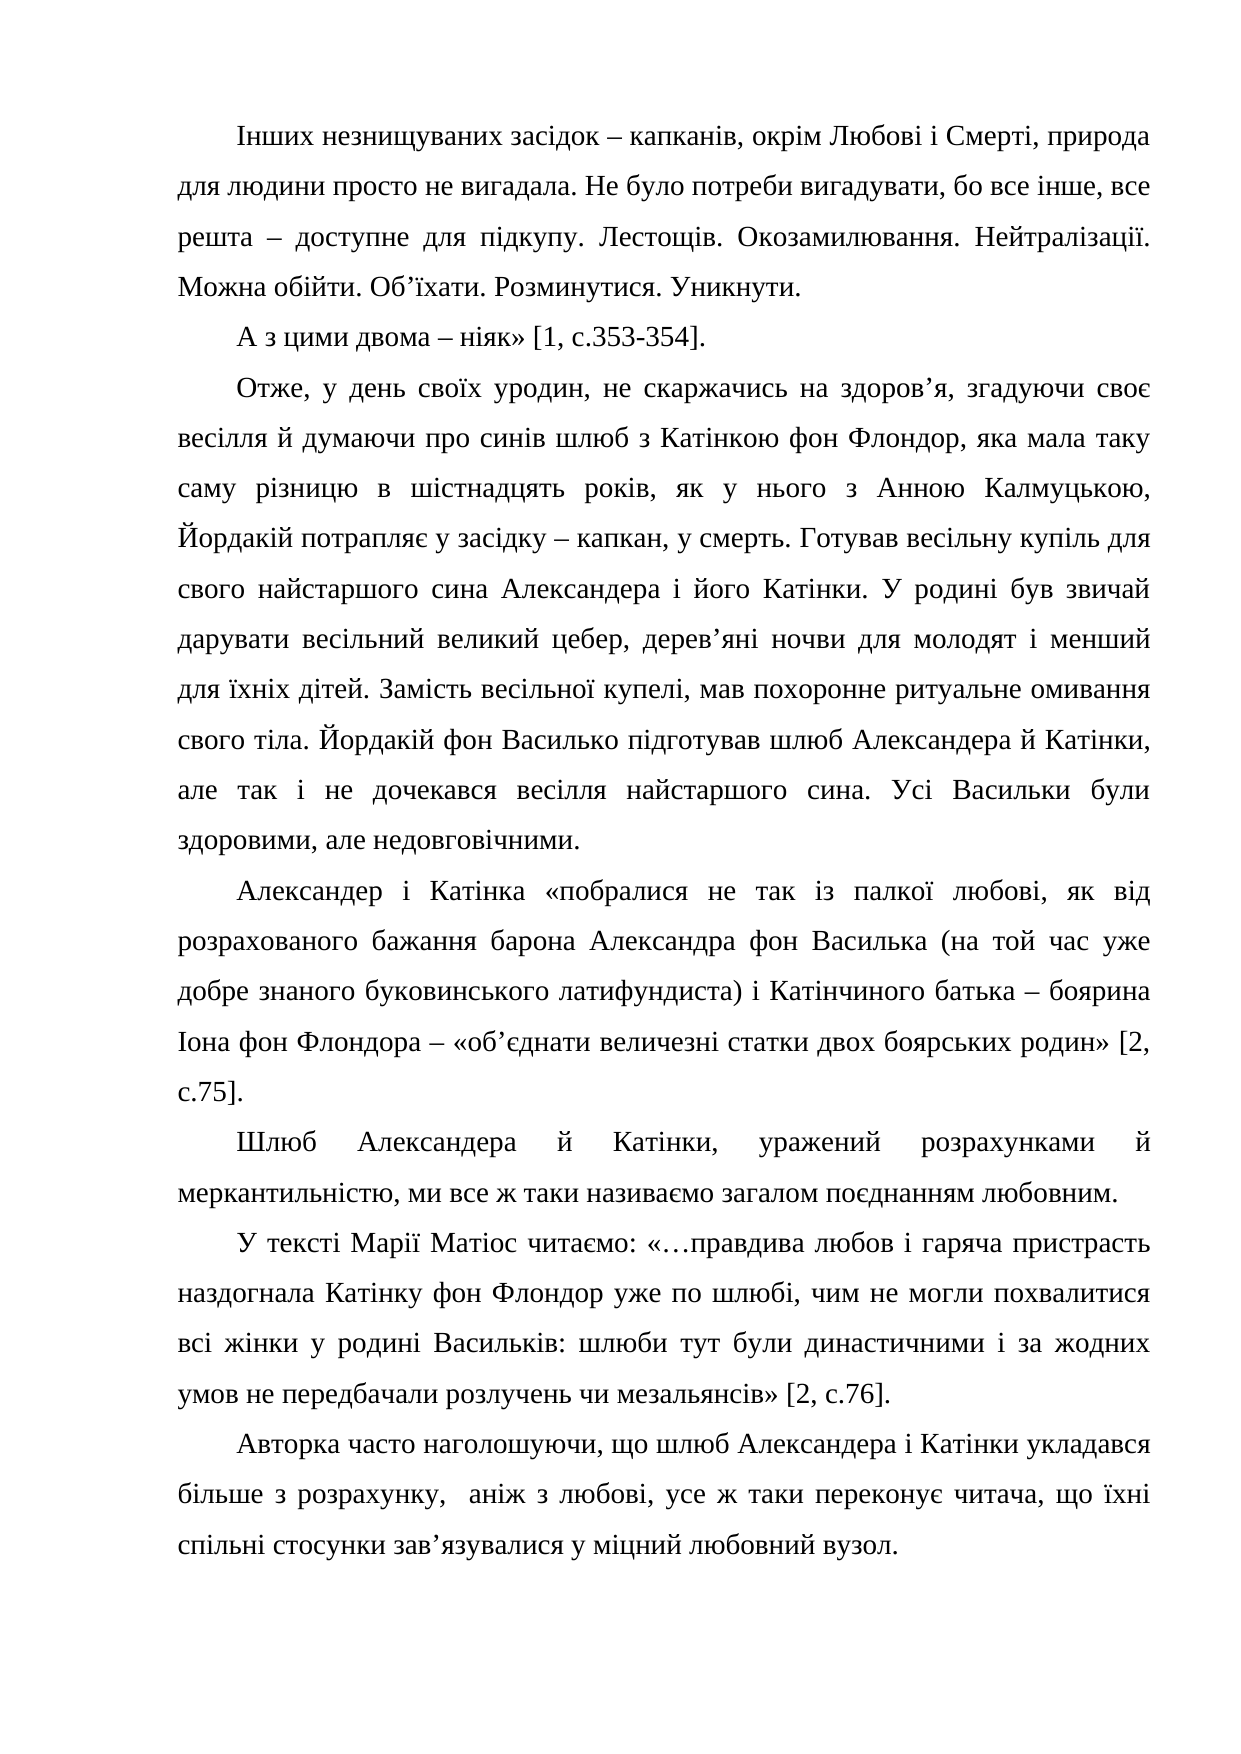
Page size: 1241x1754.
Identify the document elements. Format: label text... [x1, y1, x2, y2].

text Отже, у день своїх уродин, не скаржачись на здоров’я, згадуючи своє весілля й думаючи про синів шлюб з Катінкою фон Флондор, яка мала таку саму різницю в шістнадцять років, як у нього з Анною Калмуцькою, Йордакій потрапляє у засідку – капкан, у смерть. Готував весільну купіль для свого найстаршого сина Александера і його Катінки. У родині був звичай дарувати весільний великий цебер, дерев’яні ночви для молодят і менший для їхніх дітей. Замість весільної купелі, мав похоронне ритуальне омивання свого тіла. Йордакій фон Василько підготував шлюб Александера й Катінки, але так і не дочекався весілля найстаршого сина. Усі Васильки були здоровими, але недовговічними. [177, 370, 1152, 856]
text Шлюб Александера й Катінки, уражений розрахунками й меркантильністю, ми все ж таки називаємо загалом поєднанням любовним. [177, 1124, 1152, 1208]
text Александер і Катінка «побралися не так із палкої любові, як від розрахованого бажання барона Александра фон Василька (на той час уже добре знаного буковинського латифундиста) і Катінчиного батька – боярина Іона фон Флондора – «об’єднати величезні статки двох боярських родин» [2, с.75]. [177, 873, 1152, 1108]
text Авторка часто наголошуючи, що шлюб Александера і Катінки укладався більше з розрахунку, аніж з любові, усе ж таки переконує читача, що їхні спільні стосунки зав’язувалися у міцний любовний вузол. [177, 1426, 1152, 1560]
text А з цими двома – ніяк» [1, с.353-354]. [177, 319, 1152, 353]
text У тексті Марії Матіос читаємо: «…правдива любов і гаряча пристрасть наздогнала Катінку фон Флондор уже по шлюбі, чим не могли похвалитися всі жінки у родині Васильків: шлюби тут були династичними і за жодних умов не передбачали розлучень чи мезальянсів» [2, с.76]. [177, 1225, 1152, 1409]
text Інших незнищуваних засідок – капканів, окрім Любові і Смерті, природа для людини просто не вигадала. Не було потреби вигадувати, бо все інше, все решта – доступне для підкупу. Лестощів. Окозамилювання. Нейтралізації. Можна обійти. Об’їхати. Розминутися. Уникнути. [177, 118, 1152, 303]
